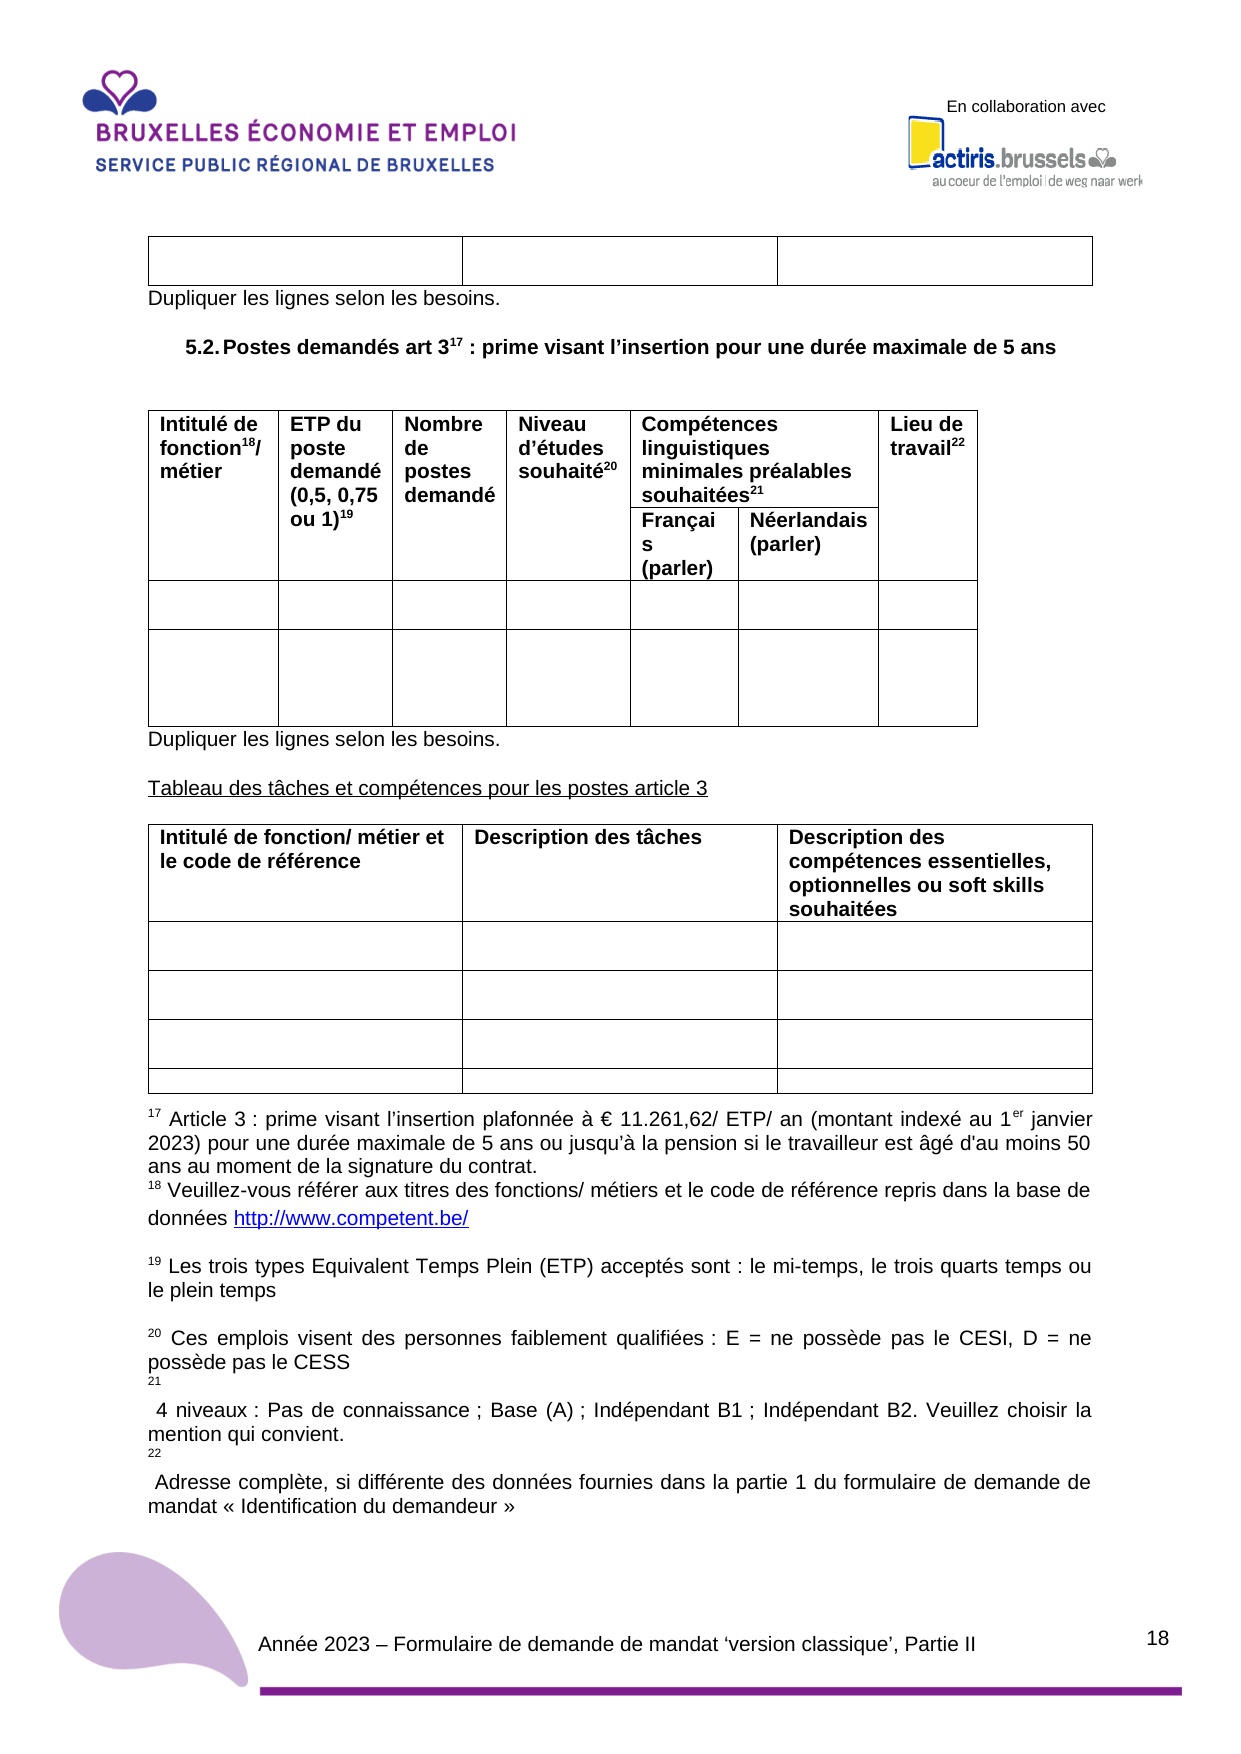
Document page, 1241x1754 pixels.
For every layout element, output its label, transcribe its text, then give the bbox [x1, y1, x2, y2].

table_cell [507, 581, 630, 629]
table_cell [463, 922, 777, 969]
text Dupliquer les lignes selon les besoins. [148, 286, 1092, 310]
table_header Description des tâches [463, 825, 777, 921]
table_cell [631, 581, 738, 629]
table_header ETP du poste demandé (0,5, 0,75 ou 1) [279, 411, 392, 580]
table_cell [631, 630, 738, 726]
table_cell [149, 1020, 462, 1067]
table_cell [879, 581, 977, 629]
table_cell [463, 237, 777, 285]
table_cell [463, 1020, 777, 1067]
table_cell [778, 237, 1092, 285]
table_cell [149, 1069, 462, 1092]
table_header Description des compétences essentielles, optionnelles ou soft skills souhaitées [778, 825, 1092, 921]
table_cell Néerlandais (parler) [739, 508, 878, 580]
table_cell [778, 922, 1092, 969]
table_cell [149, 237, 462, 285]
table_cell [778, 971, 1092, 1018]
table_cell [393, 630, 506, 726]
table_cell [279, 581, 392, 629]
table_cell [279, 630, 392, 726]
picture [0, 0, 1241, 191]
table_cell [778, 1069, 1092, 1092]
table_cell [393, 581, 506, 629]
picture [0, 1543, 1241, 1754]
subtitle Postes demandés art 3 : prime visant l’insertion pour une durée maximale de 5 ans [185, 334, 1092, 358]
table_cell Français (parler) [631, 508, 738, 580]
table_header Niveau d’études souhaité [507, 411, 630, 580]
table_cell [739, 630, 878, 726]
table_cell [149, 581, 278, 629]
table_header Nombre de postes demandé [393, 411, 506, 580]
table_header Intitulé de fonction/ métier et le code de référence [149, 825, 462, 921]
table_cell [149, 922, 462, 969]
text Tableau des tâches et compétences pour les postes article 3 [148, 775, 1092, 799]
table_header Compétences linguistiques minimales préalables souhaitées [631, 411, 878, 507]
table_header Lieu de travail [879, 411, 977, 580]
table_header Intitulé de fonction/ métier [149, 411, 278, 580]
table_cell [149, 971, 462, 1018]
table_cell [463, 971, 777, 1018]
table_cell [463, 1069, 777, 1092]
table_cell [879, 630, 977, 726]
text Dupliquer les lignes selon les besoins. [148, 727, 1092, 751]
table_cell [149, 630, 278, 726]
table_cell [778, 1020, 1092, 1067]
table_cell [739, 581, 878, 629]
table_cell [507, 630, 630, 726]
